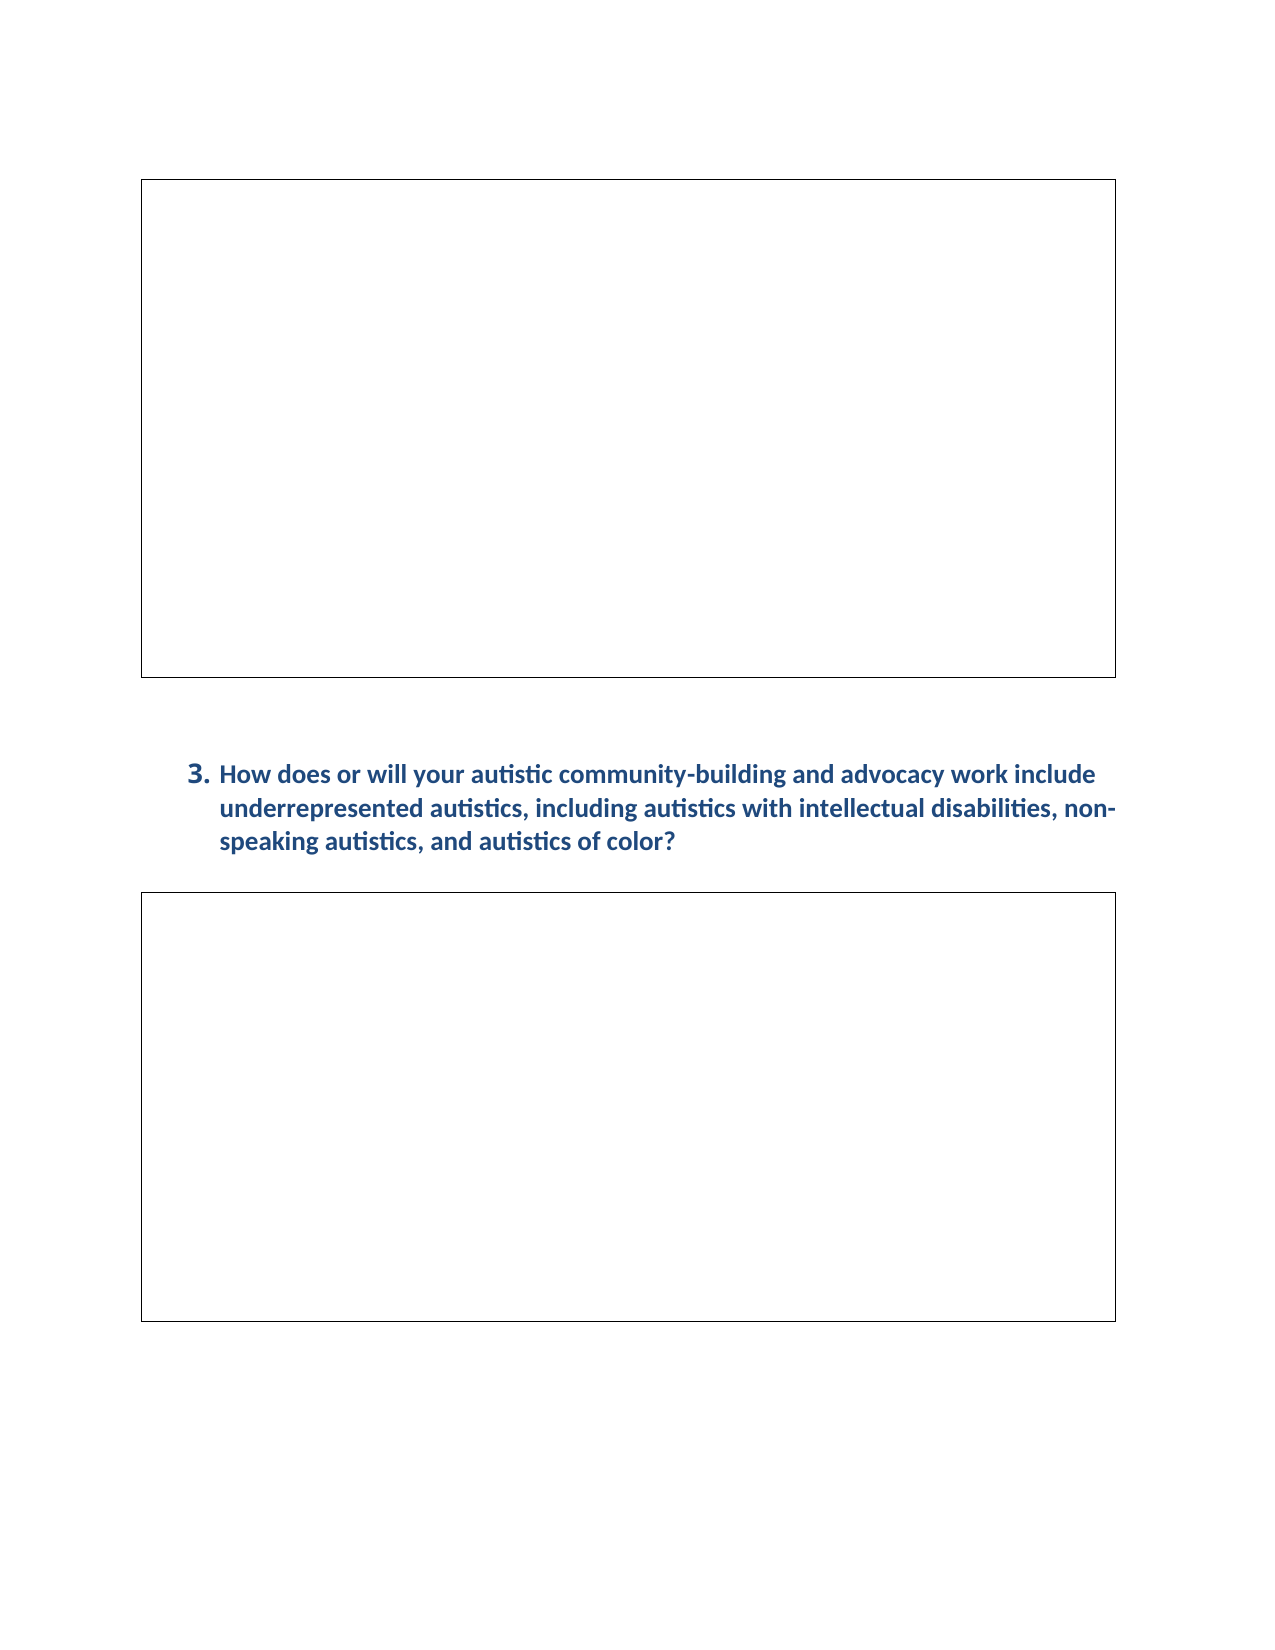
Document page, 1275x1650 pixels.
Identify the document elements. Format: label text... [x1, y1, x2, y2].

table_header [142, 180, 1115, 677]
subtitle How does or will your autistic community-building and advocacy work include underrepresented autistics, including autistics with intellectual disabilities, non-speaking autistics, and autistics of color? [187, 754, 1125, 857]
table_header [142, 893, 1115, 1321]
